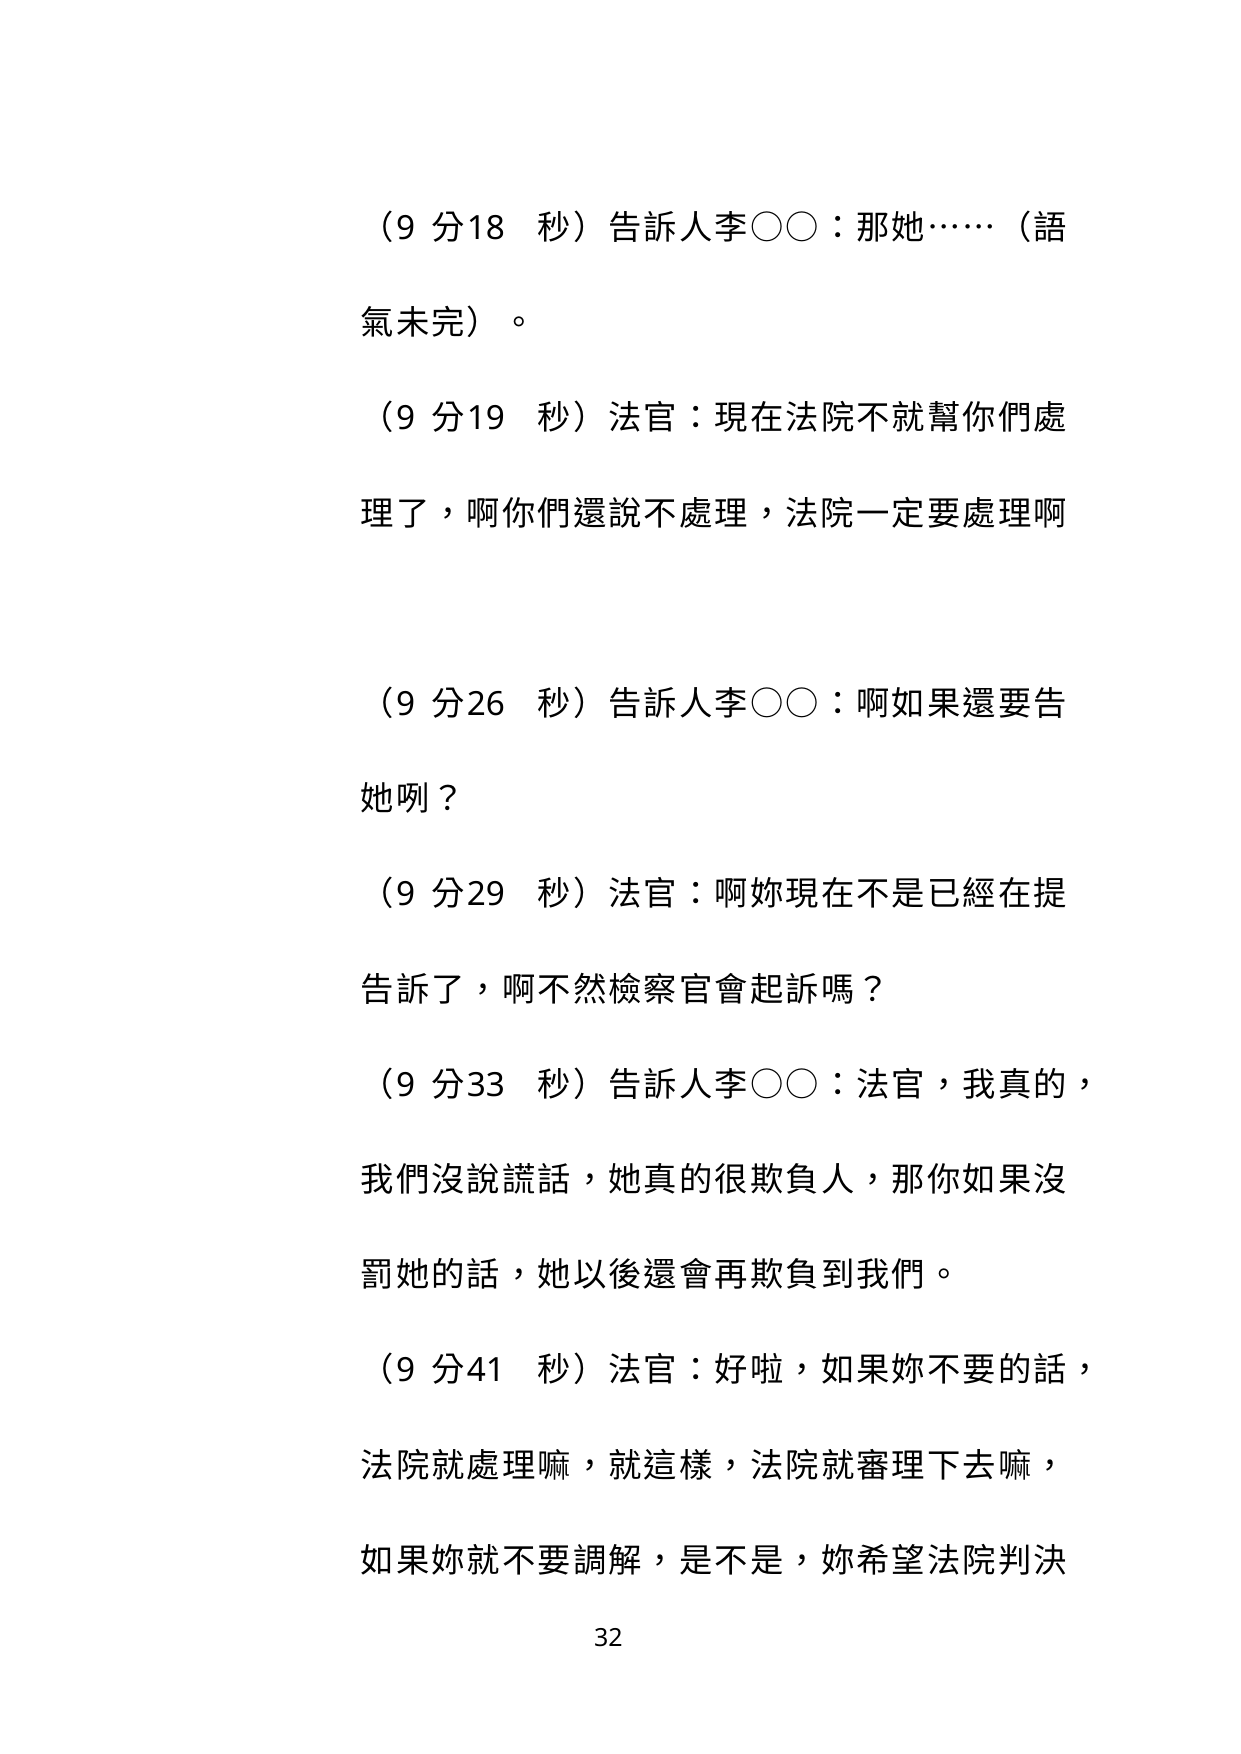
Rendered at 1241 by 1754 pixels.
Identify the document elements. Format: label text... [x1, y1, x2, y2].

subtitle （9分29秒）法官：啊妳現在不是已經在提告訴了，啊不然檢察官會起訴嗎？ [325, 844, 1069, 1034]
subtitle （9分33秒）告訴人李○○：法官，我真的，我們沒說謊話，她真的很欺負人，那你如果沒罰她的話，她以後還會再欺負到我們。 [325, 1034, 1069, 1320]
subtitle （9分18秒）告訴人李○○：那她……（語氣未完）。 [325, 177, 1069, 368]
subtitle （9分19秒）法官：現在法院不就幫你們處理了，啊你們還說不處理，法院一定要處理啊！ [325, 368, 1069, 653]
subtitle （9分26秒）告訴人李○○：啊如果還要告她咧？ [325, 653, 1069, 844]
subtitle （9分41秒）法官：好啦，如果妳不要的話，法院就處理嘛，就這樣，法院就審理下去嘛，如果妳就不要調解，是不是，妳希望法院判決，妳就直接講就好啦。 [325, 1320, 1069, 1605]
